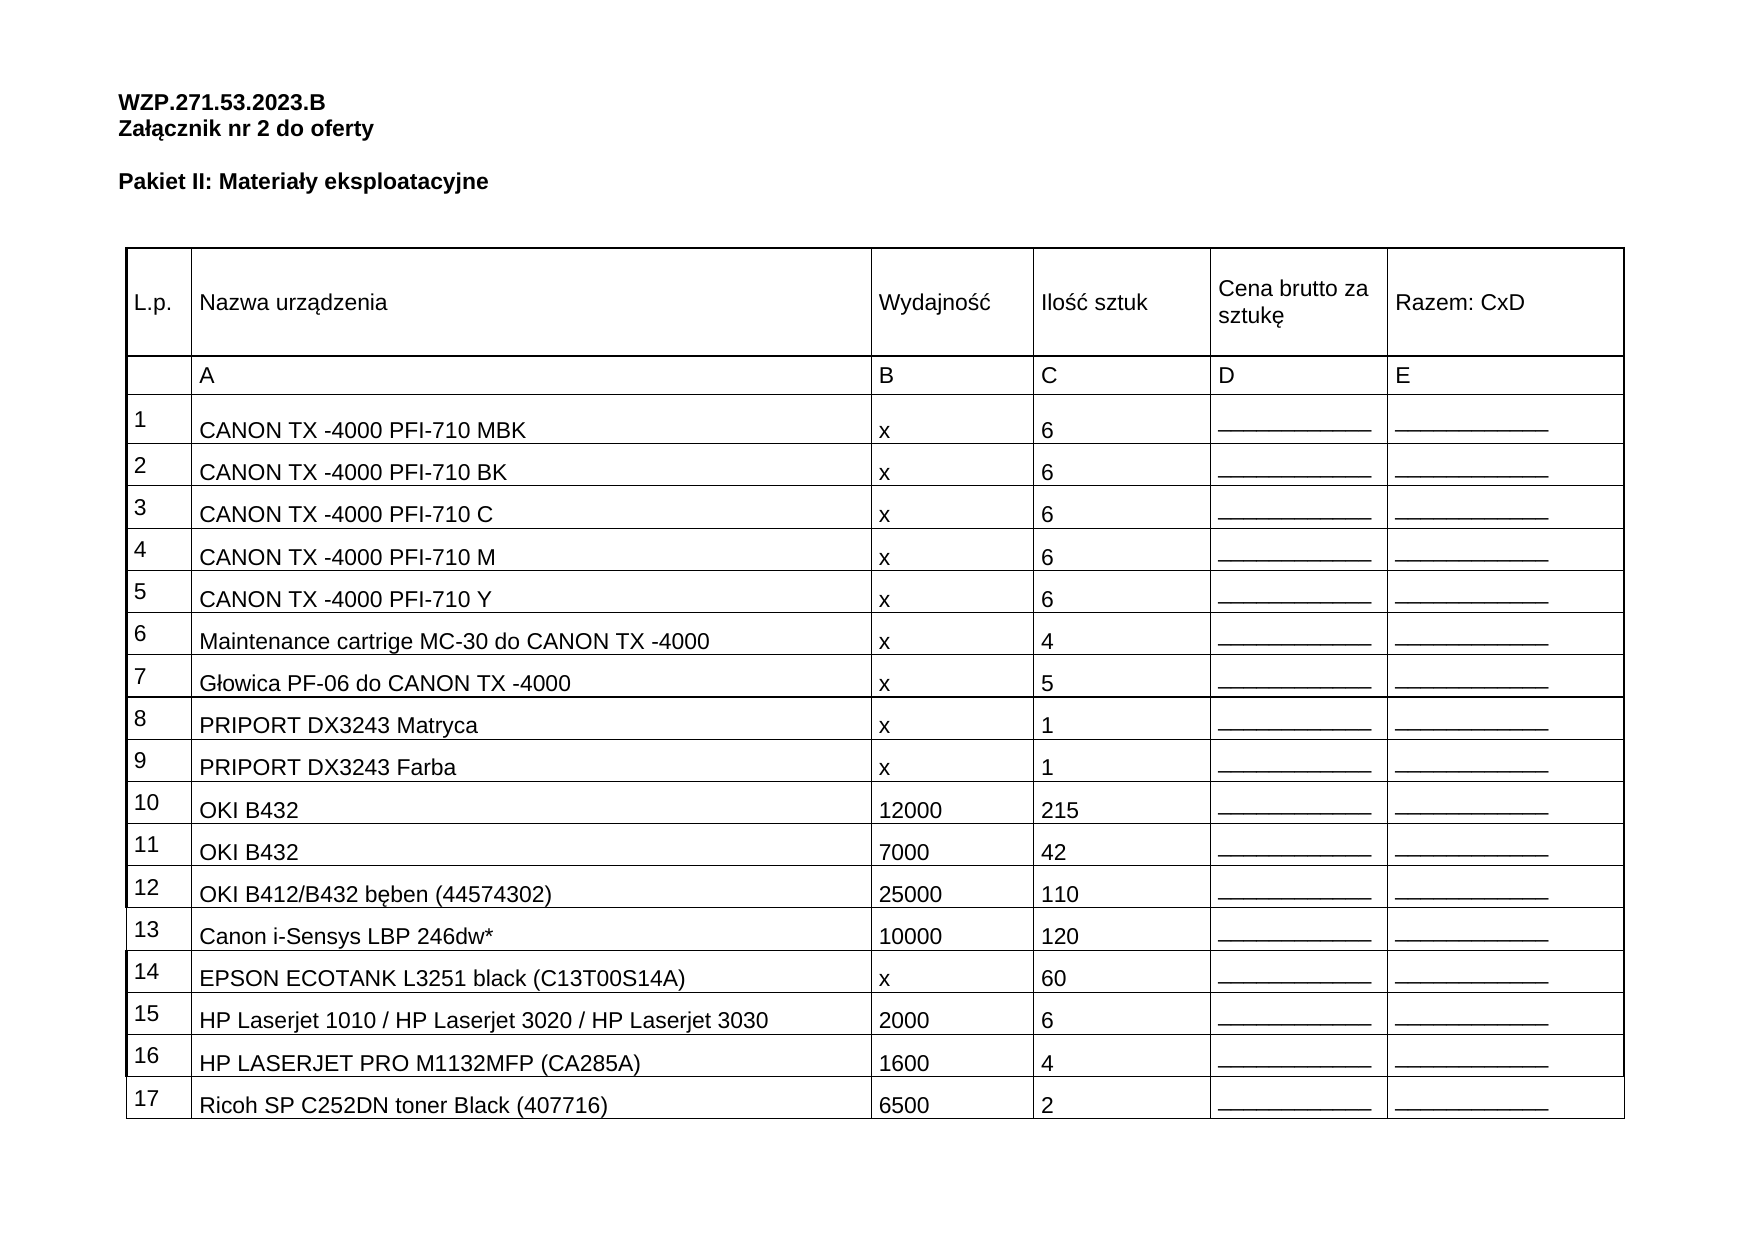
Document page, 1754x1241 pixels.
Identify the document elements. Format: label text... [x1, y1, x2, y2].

table_cell 110 [1034, 866, 1210, 907]
table_cell CANON TX -4000 PFI-710 Y [192, 571, 871, 612]
table_cell 17 [127, 1077, 191, 1118]
table_cell 215 [1034, 782, 1210, 823]
table_cell CANON TX -4000 PFI-710 MBK [192, 395, 871, 443]
table_cell 1 [1034, 740, 1210, 781]
table_cell 9 [128, 740, 191, 781]
table_header L.p. [128, 249, 191, 354]
table_cell 5 [1034, 655, 1210, 696]
table_cell E [1388, 357, 1623, 394]
table_cell 10000 [872, 908, 1033, 949]
table_cell ____________ [1388, 824, 1623, 865]
table_cell ____________ [1211, 866, 1387, 907]
table_cell 5 [128, 571, 191, 612]
table_cell 42 [1034, 824, 1210, 865]
table_cell 11 [128, 824, 191, 865]
table_cell ____________ [1388, 655, 1623, 696]
table_cell ____________ [1388, 698, 1623, 738]
table_cell ____________ [1211, 782, 1387, 823]
table_cell 2 [1034, 1077, 1210, 1118]
table_cell Canon i-Sensys LBP 246dw* [192, 908, 871, 949]
table_cell B [872, 357, 1033, 394]
table_cell 6 [1034, 395, 1210, 443]
table_cell ____________ [1388, 486, 1623, 528]
table_cell 13 [127, 908, 191, 949]
table_cell ____________ [1211, 908, 1387, 949]
table_header Ilość sztuk [1034, 249, 1210, 354]
table_cell 120 [1034, 908, 1210, 949]
table_cell 2 [128, 444, 191, 485]
table_cell Maintenance cartrige MC-30 do CANON TX -4000 [192, 613, 871, 654]
table_cell 14 [128, 951, 191, 992]
table_cell ____________ [1388, 1077, 1624, 1118]
table_cell CANON TX -4000 PFI-710 BK [192, 444, 871, 485]
table_cell 10 [128, 782, 191, 823]
table_cell 4 [1034, 1035, 1210, 1076]
table_cell ____________ [1388, 571, 1623, 612]
table_cell OKI B432 [192, 782, 871, 823]
table_cell 12 [128, 866, 191, 907]
text Załącznik nr 2 do oferty [118, 115, 1665, 141]
table_cell ____________ [1388, 951, 1623, 992]
table_cell 7000 [872, 824, 1033, 865]
table_cell x [872, 698, 1033, 738]
table_cell ____________ [1211, 740, 1387, 781]
table_cell CANON TX -4000 PFI-710 M [192, 529, 871, 570]
table_cell ____________ [1211, 571, 1387, 612]
table_cell ____________ [1388, 444, 1623, 485]
text WZP.271.53.2023.B [118, 89, 1665, 115]
table_cell ____________ [1211, 444, 1387, 485]
table_cell 4 [1034, 613, 1210, 654]
table_cell ____________ [1388, 782, 1623, 823]
table_cell ____________ [1211, 824, 1387, 865]
table_cell 6 [1034, 444, 1210, 485]
table_cell 1 [128, 395, 191, 443]
table_cell PRIPORT DX3243 Farba [192, 740, 871, 781]
table_cell CANON TX -4000 PFI-710 C [192, 486, 871, 528]
table_header Razem: CxD [1388, 249, 1623, 354]
table_cell 6 [128, 613, 191, 654]
table_cell x [872, 951, 1033, 992]
table_cell Głowica PF-06 do CANON TX -4000 [192, 655, 871, 696]
table_cell OKI B412/B432 bęben (44574302) [192, 866, 871, 907]
table_cell ____________ [1388, 993, 1623, 1034]
table_cell ____________ [1388, 740, 1623, 781]
table_cell x [872, 444, 1033, 485]
table_cell x [872, 655, 1033, 696]
text Pakiet II: Materiały eksploatacyjne [118, 168, 1665, 194]
table_cell 16 [128, 1035, 191, 1076]
table_cell ____________ [1211, 486, 1387, 528]
table_cell x [872, 740, 1033, 781]
table_cell 15 [128, 993, 191, 1034]
table_header Cena brutto za sztukę [1211, 249, 1387, 354]
table_cell x [872, 613, 1033, 654]
table_cell ____________ [1211, 395, 1387, 443]
table_cell 60 [1034, 951, 1210, 992]
table_cell ____________ [1211, 1035, 1387, 1076]
table_cell EPSON ECOTANK L3251 black (C13T00S14A) [192, 951, 871, 992]
table_cell x [872, 395, 1033, 443]
table_cell ____________ [1211, 529, 1387, 570]
table_cell [128, 357, 191, 394]
table_cell 3 [128, 486, 191, 528]
table_cell ____________ [1388, 866, 1623, 907]
table_cell ____________ [1211, 698, 1387, 738]
table_cell ____________ [1211, 951, 1387, 992]
table_cell 6 [1034, 993, 1210, 1034]
table_cell C [1034, 357, 1210, 394]
table_cell ____________ [1211, 1077, 1387, 1118]
table_cell ____________ [1388, 529, 1623, 570]
table_cell ____________ [1388, 1035, 1623, 1076]
table_cell Ricoh SP C252DN toner Black (407716) [192, 1077, 871, 1118]
table_cell A [192, 357, 871, 394]
table_cell 6 [1034, 529, 1210, 570]
table_cell HP LASERJET PRO M1132MFP (CA285A) [192, 1035, 871, 1076]
table_cell 6 [1034, 571, 1210, 612]
table_header Nazwa urządzenia [192, 249, 871, 354]
table_cell OKI B432 [192, 824, 871, 865]
table_cell 4 [128, 529, 191, 570]
table_cell 6 [1034, 486, 1210, 528]
table_cell ____________ [1388, 613, 1623, 654]
table_cell 6500 [872, 1077, 1033, 1118]
table_cell ____________ [1211, 613, 1387, 654]
table_cell PRIPORT DX3243 Matryca [192, 698, 871, 738]
table_cell HP Laserjet 1010 / HP Laserjet 3020 / HP Laserjet 3030 [192, 993, 871, 1034]
table_cell D [1211, 357, 1387, 394]
table_cell 1600 [872, 1035, 1033, 1076]
table_cell 7 [128, 655, 191, 696]
table_cell 2000 [872, 993, 1033, 1034]
table_cell ____________ [1388, 908, 1623, 949]
table_cell 8 [128, 698, 191, 738]
table_header Wydajność [872, 249, 1033, 354]
table_cell ____________ [1211, 993, 1387, 1034]
table_cell x [872, 486, 1033, 528]
table_cell ____________ [1211, 655, 1387, 696]
table_cell 1 [1034, 698, 1210, 738]
table_cell 25000 [872, 866, 1033, 907]
table_cell x [872, 529, 1033, 570]
table_cell x [872, 571, 1033, 612]
table_cell ____________ [1388, 395, 1623, 443]
table_cell 12000 [872, 782, 1033, 823]
